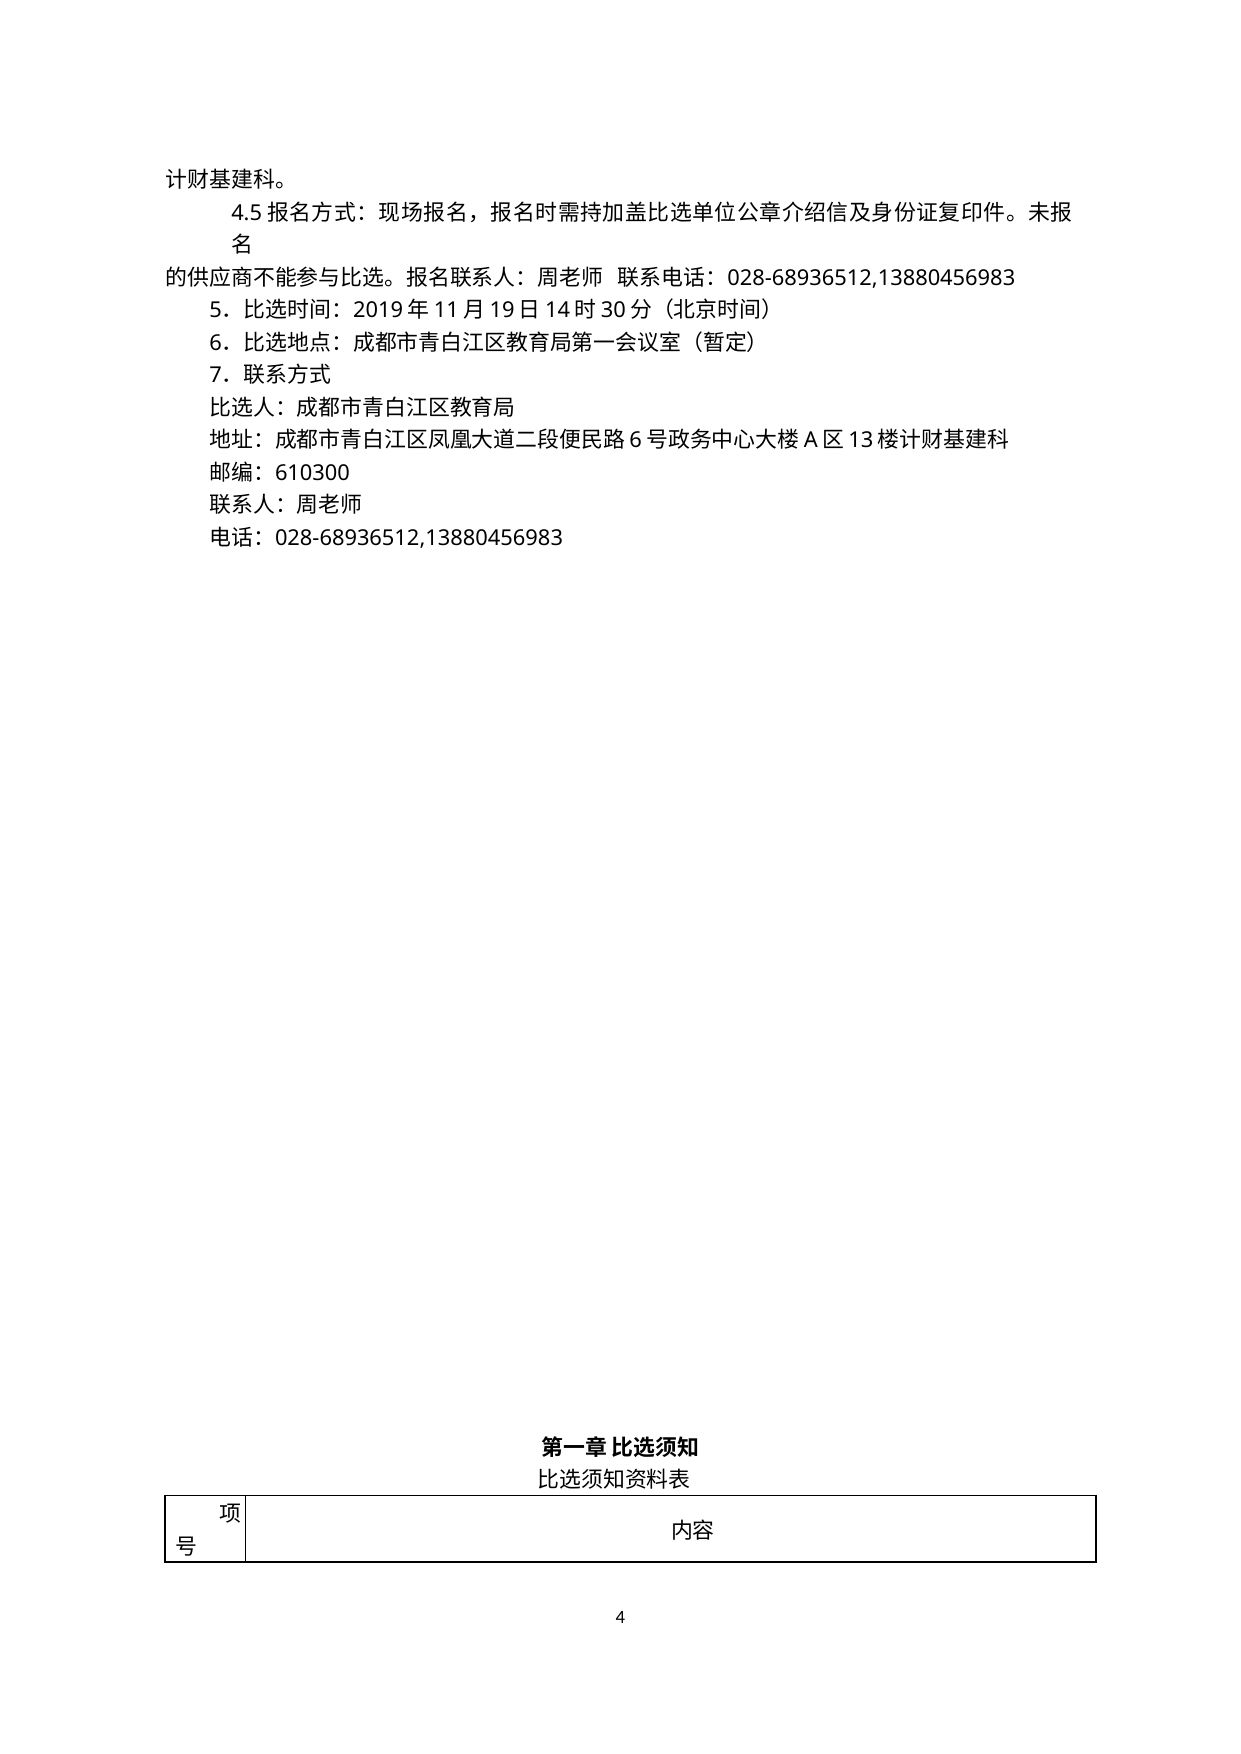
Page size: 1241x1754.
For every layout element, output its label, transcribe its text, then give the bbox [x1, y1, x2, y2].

text 6．比选地点：成都市青白江区教育局第一会议室（暂定） [165, 324, 1075, 357]
table_header 项号 [166, 1496, 245, 1561]
text 4.5报名方式：现场报名，报名时需持加盖比选单位公章介绍信及身份证复印件。未报名 [231, 194, 1075, 259]
text 比选人：成都市青白江区教育局 [165, 389, 1075, 422]
text 的供应商不能参与比选。报名联系人：周老师 联系电话：028-68936512,13880456983 [165, 259, 1075, 292]
text 5．比选时间：2019年11月19日14时30分（北京时间） [165, 292, 1075, 324]
text 第一章 比选须知 [165, 1429, 1075, 1462]
table_header 内容 [246, 1496, 1095, 1561]
text 邮编：610300 [165, 454, 1075, 487]
text 联系人：周老师 [165, 487, 1075, 519]
text 比选须知资料表 [165, 1462, 1075, 1494]
text 电话：028-68936512,13880456983 [165, 519, 1075, 552]
text 7．联系方式 [165, 357, 1075, 389]
text 地址：成都市青白江区凤凰大道二段便民路6号政务中心大楼A区13楼计财基建科 [165, 422, 1075, 454]
text 计财基建科。 [165, 162, 1075, 194]
